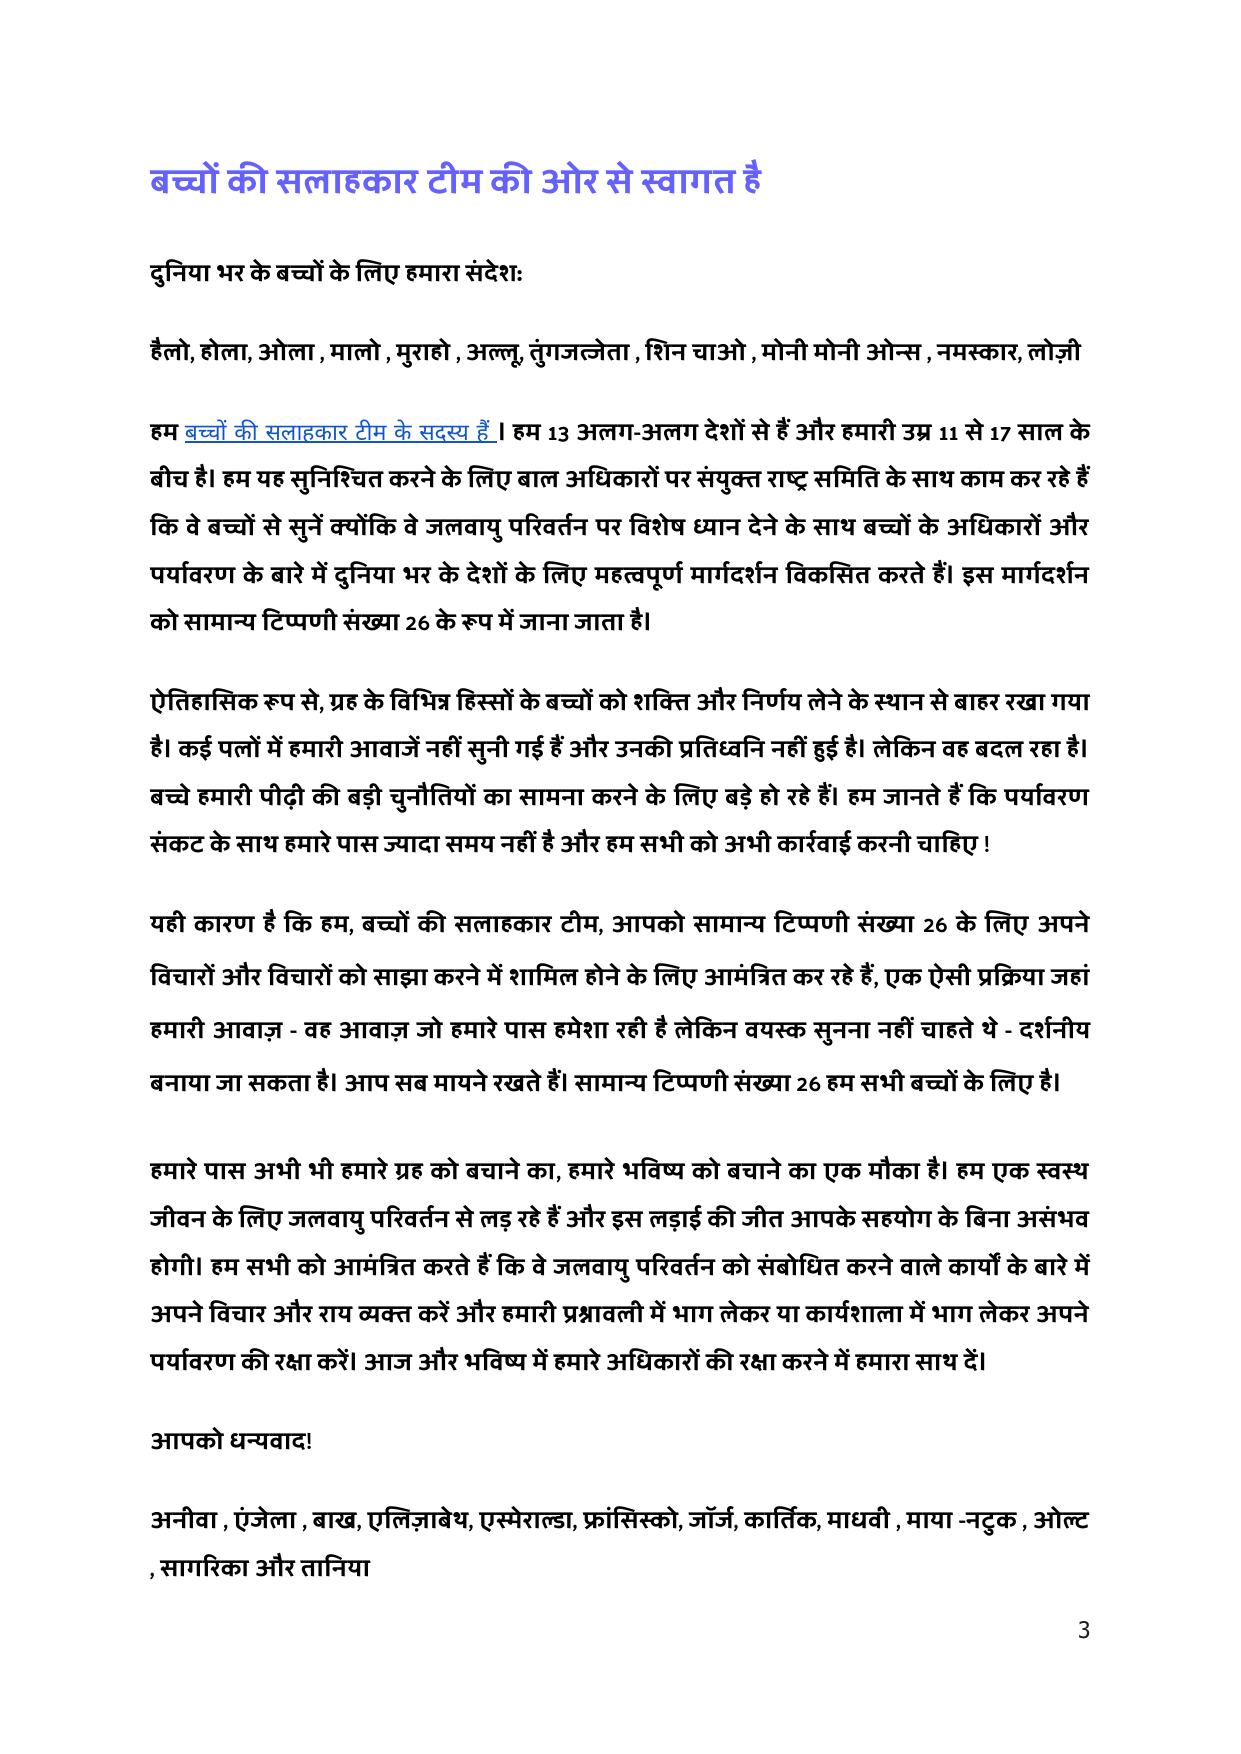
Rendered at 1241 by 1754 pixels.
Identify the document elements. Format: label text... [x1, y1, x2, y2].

text यही कारण है कि हम, बच्चों की सलाहकार टीम, आपको सामान्य टिप्पणी संख्या 26 के लिए अपने विचारों और विचारों को साझा करने में शामिल होने के लिए आमंत्रित कर रहे हैं, एक ऐसी प्रक्रिया जहां हमारी आवाज़ - वह आवाज़ जो हमारे पास हमेशा रही है लेकिन वयस्क सुनना नहीं चाहते थे - दर्शनीय बनाया जा सकता है। आप सब मायने रखते हैं। सामान्य टिप्पणी संख्या 26 हम सभी बच्चों के लिए है। [150, 902, 1090, 1102]
subtitle बच्चों की सलाहकार टीम की ओर से स्वागत है [150, 150, 1090, 210]
text हैलो, होला, ओला , मालो , मुराहो , अल्लू, तुंगजत्जेता , शिन चाओ , मोनी मोनी ओन्स , नमस्कार, लोज़ी [150, 331, 1090, 372]
text अनीवा , एंजेला , बाख, एलिज़ाबेथ, एस्मेराल्डा, फ्रांसिस्को, जॉर्ज, कार्तिक, माधवी , माया -नटुक , ओल्ट , सागरिका और तानिया [150, 1499, 1090, 1588]
text आपको धन्यवाद! [150, 1419, 1090, 1461]
text ऐतिहासिक रूप से, ग्रह के विभिन्न हिस्सों के बच्चों को शक्ति और निर्णय लेने के स्थान से बाहर रखा गया है। कई पलों में हमारी आवाजें नहीं सुनी गई हैं और उनकी प्रतिध्वनि नहीं हुई है। लेकिन वह बदल रहा है। बच्चे हमारी पीढ़ी की बड़ी चुनौतियों का सामना करने के लिए बड़े हो रहे हैं। हम जानते हैं कि पर्यावरण संकट के साथ हमारे पास ज्यादा समय नहीं है और हम सभी को अभी कार्रवाई करनी चाहिए ! [150, 680, 1090, 864]
text दुनिया भर के बच्चों के लिए हमारा संदेश: [150, 251, 1090, 293]
text हमारे पास अभी भी हमारे ग्रह को बचाने का, हमारे भविष्य को बचाने का एक मौका है। हम एक स्वस्थ जीवन के लिए जलवायु परिवर्तन से लड़ रहे हैं और इस लड़ाई की जीत आपके सहयोग के बिना असंभव होगी। हम सभी को आमंत्रित करते हैं कि वे जलवायु परिवर्तन को संबोधित करने वाले कार्यों के बारे में अपने विचार और राय व्यक्त करें और हमारी प्रश्नावली में भाग लेकर या कार्यशाला में भाग लेकर अपने पर्यावरण की रक्षा करें। आज और भविष्य में हमारे अधिकारों की रक्षा करने में हमारा साथ दें। [150, 1149, 1090, 1381]
text हम बच्चों की सलाहकार टीम के सदस्य हैं । हम 13 अलग-अलग देशों से हैं और हमारी उम्र 11 से 17 साल के बीच है। हम यह सुनिश्चित करने के लिए बाल अधिकारों पर संयुक्त राष्ट्र समिति के साथ काम कर रहे हैं कि वे बच्चों से सुनें क्योंकि वे जलवायु परिवर्तन पर विशेष ध्यान देने के साथ बच्चों के अधिकारों और पर्यावरण के बारे में दुनिया भर के देशों के लिए महत्वपूर्ण मार्गदर्शन विकसित करते हैं। इस मार्गदर्शन को सामान्य टिप्पणी संख्या 26 के रूप में जाना जाता है। [150, 410, 1090, 642]
